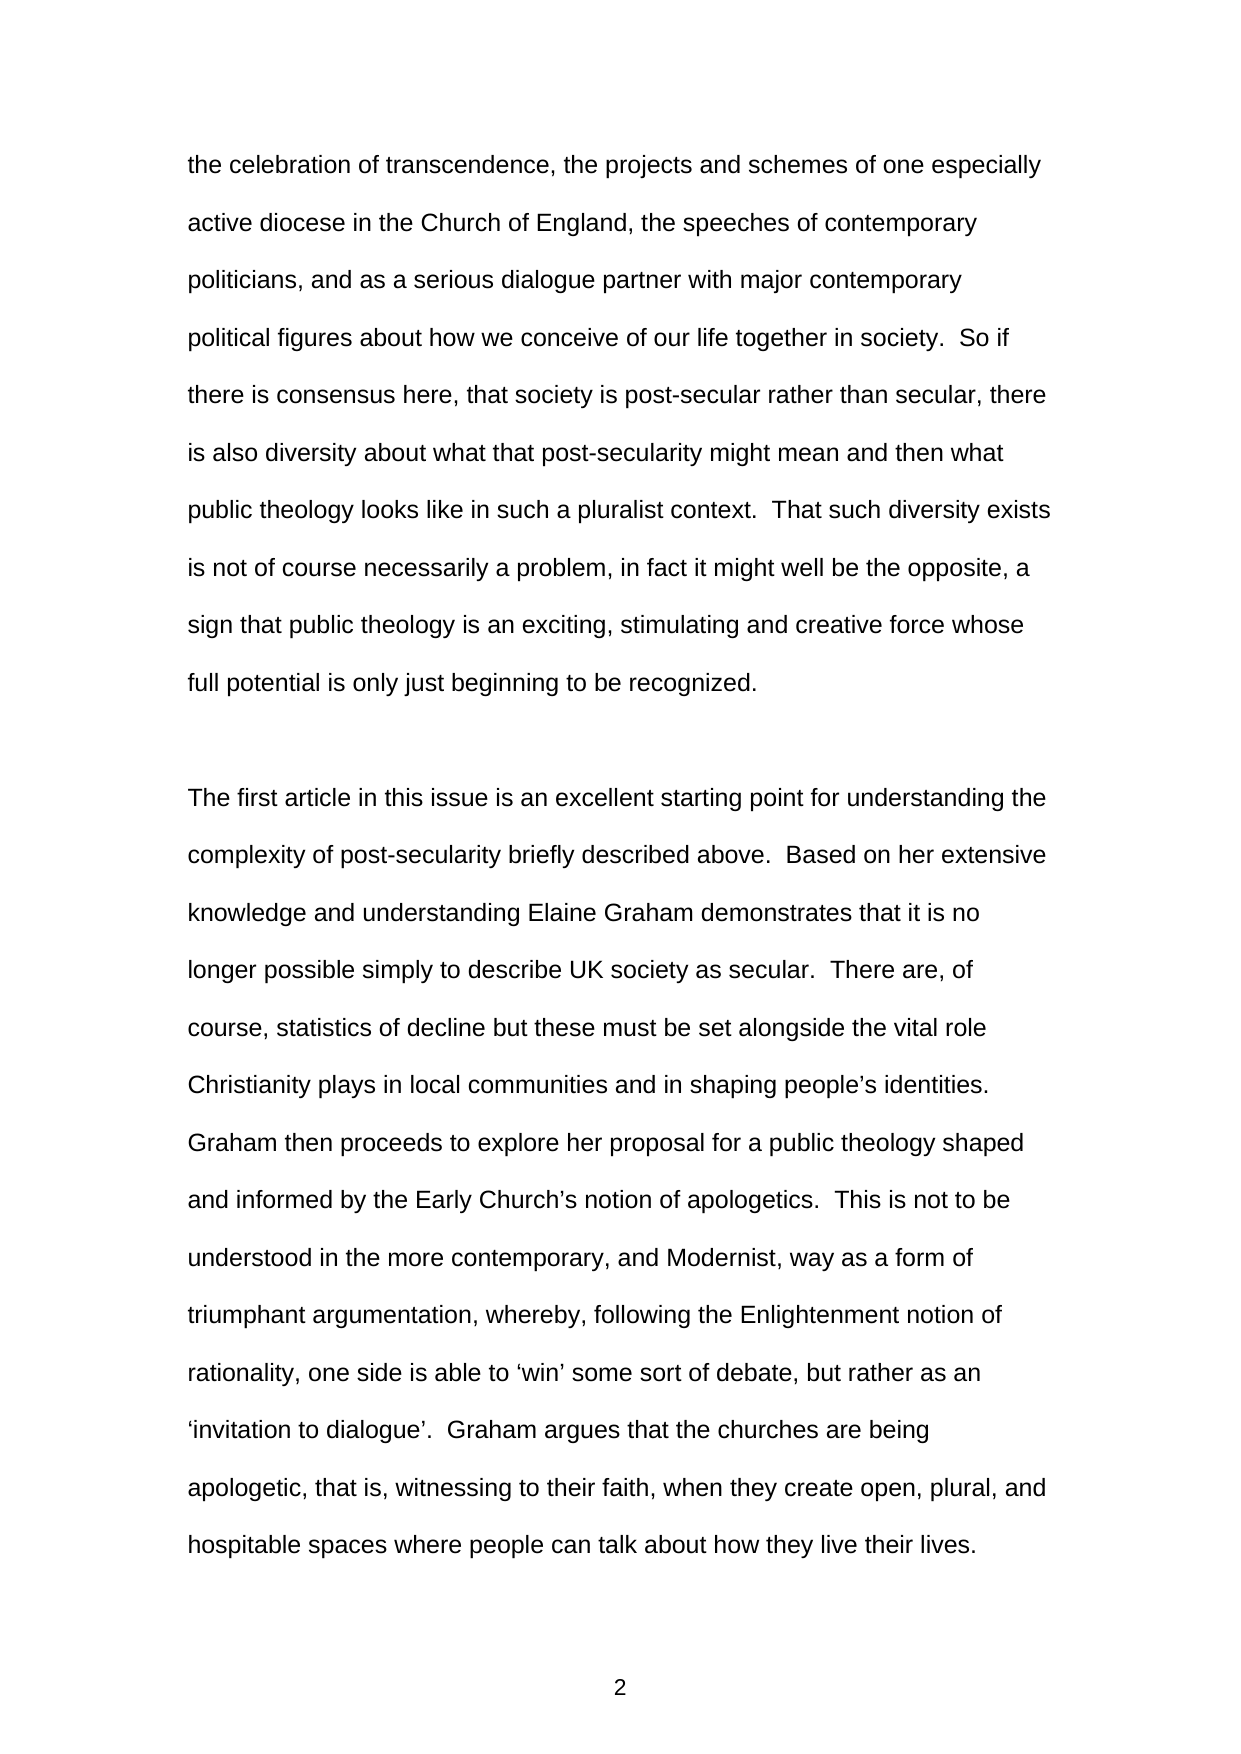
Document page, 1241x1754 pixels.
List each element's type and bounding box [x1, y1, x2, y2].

text [187, 782, 1053, 1559]
text [187, 150, 1053, 696]
